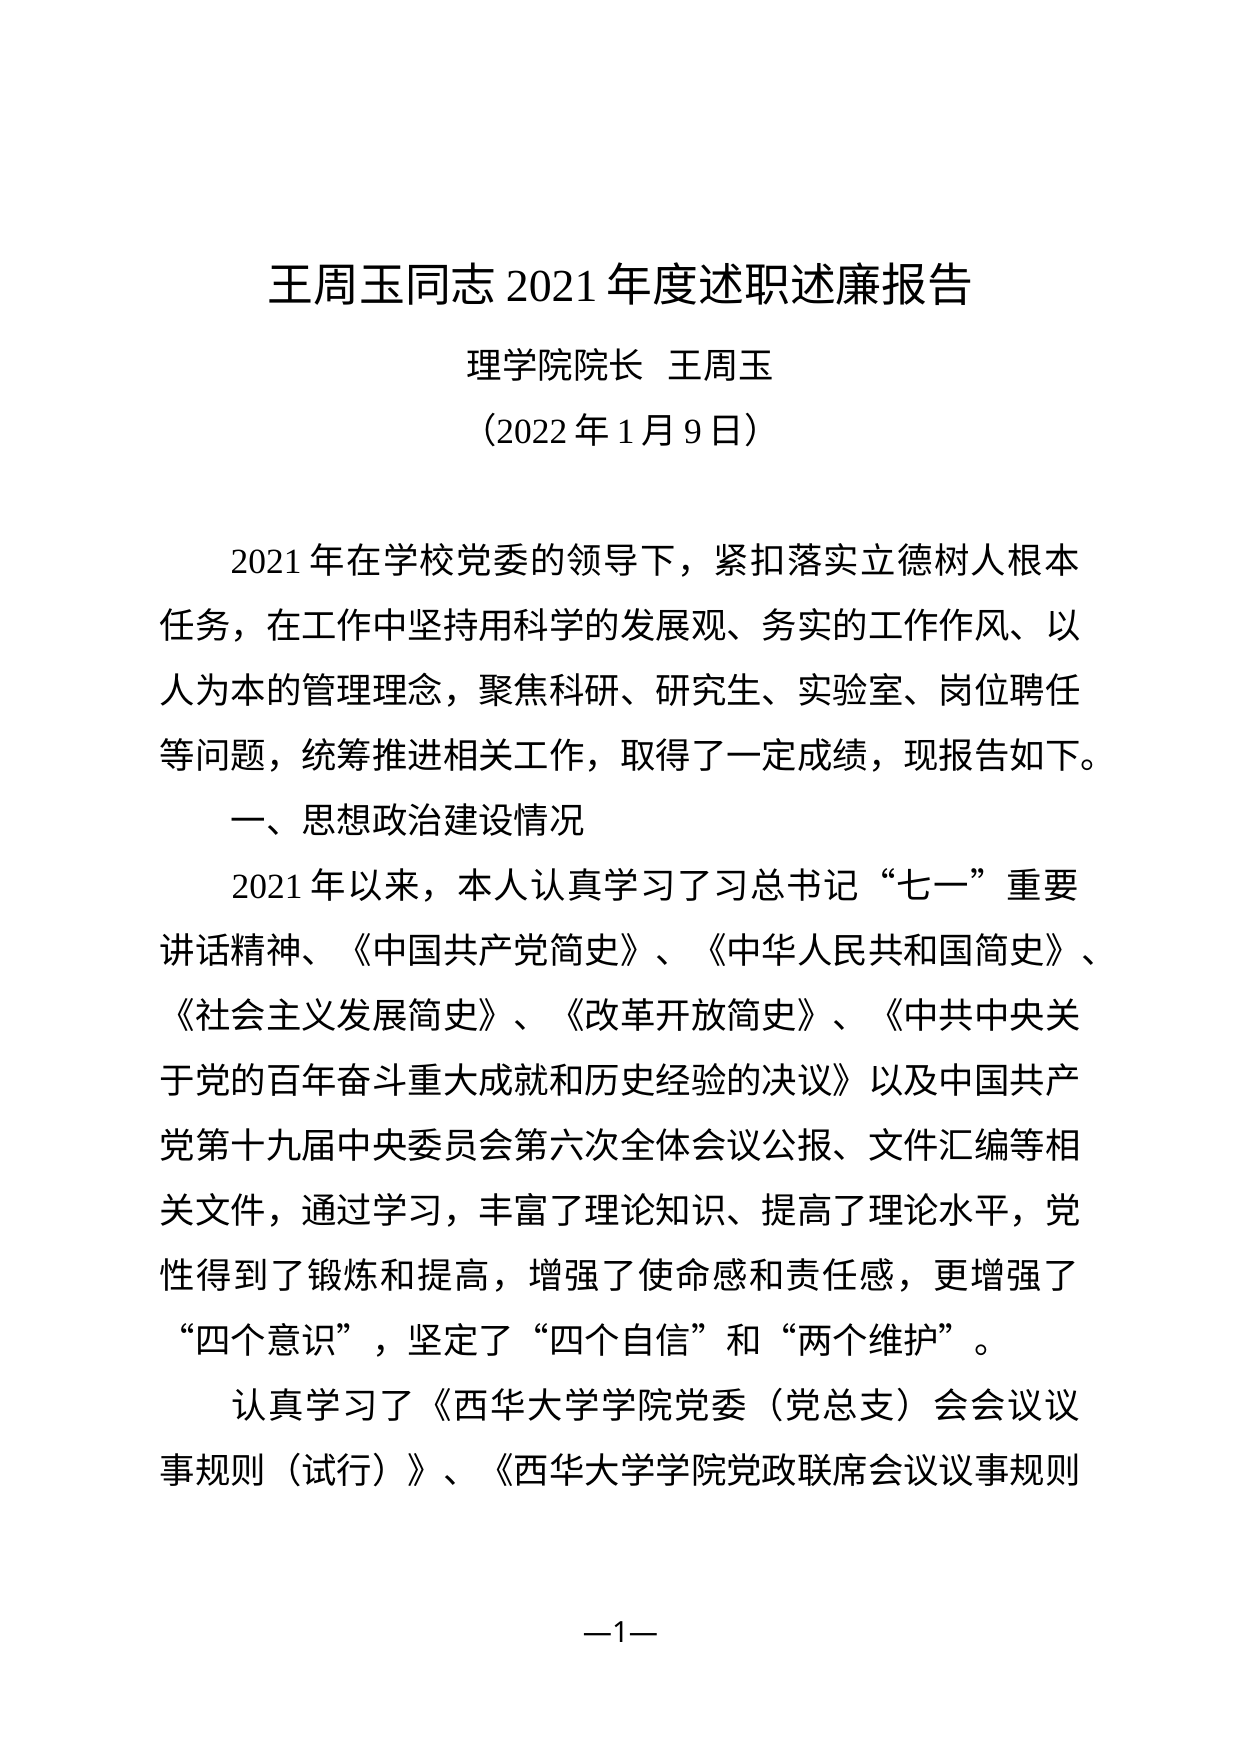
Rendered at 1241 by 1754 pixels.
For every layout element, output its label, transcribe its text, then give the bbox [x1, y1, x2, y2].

text （2022年1月9日） [159, 395, 1081, 460]
text 2021年以来，本人认真学习了习总书记“七一”重要讲话精神、《中国共产党简史》、《中华人民共和国简史》、《社会主义发展简史》、《改革开放简史》、《中共中央关于党的百年奋斗重大成就和历史经验的决议》以及中国共产党第十九届中央委员会第六次全体会议公报、文件汇编等相关文件，通过学习，丰富了理论知识、提高了理论水平，党性得到了锻炼和提高，增强了使命感和责任感，更增强了“四个意识”，坚定了“四个自信”和“两个维护”。 [159, 850, 1081, 1370]
text 王周玉同志2021年度述职述廉报告 [159, 233, 1081, 330]
text 2021年在学校党委的领导下，紧扣落实立德树人根本任务，在工作中坚持用科学的发展观、务实的工作作风、以人为本的管理理念，聚焦科研、研究生、实验室、岗位聘任等问题，统筹推进相关工作，取得了一定成绩，现报告如下。 [159, 525, 1081, 785]
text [159, 1370, 1081, 1500]
text 一、思想政治建设情况 [159, 785, 1081, 850]
text 理学院院长 王周玉 [159, 330, 1081, 395]
